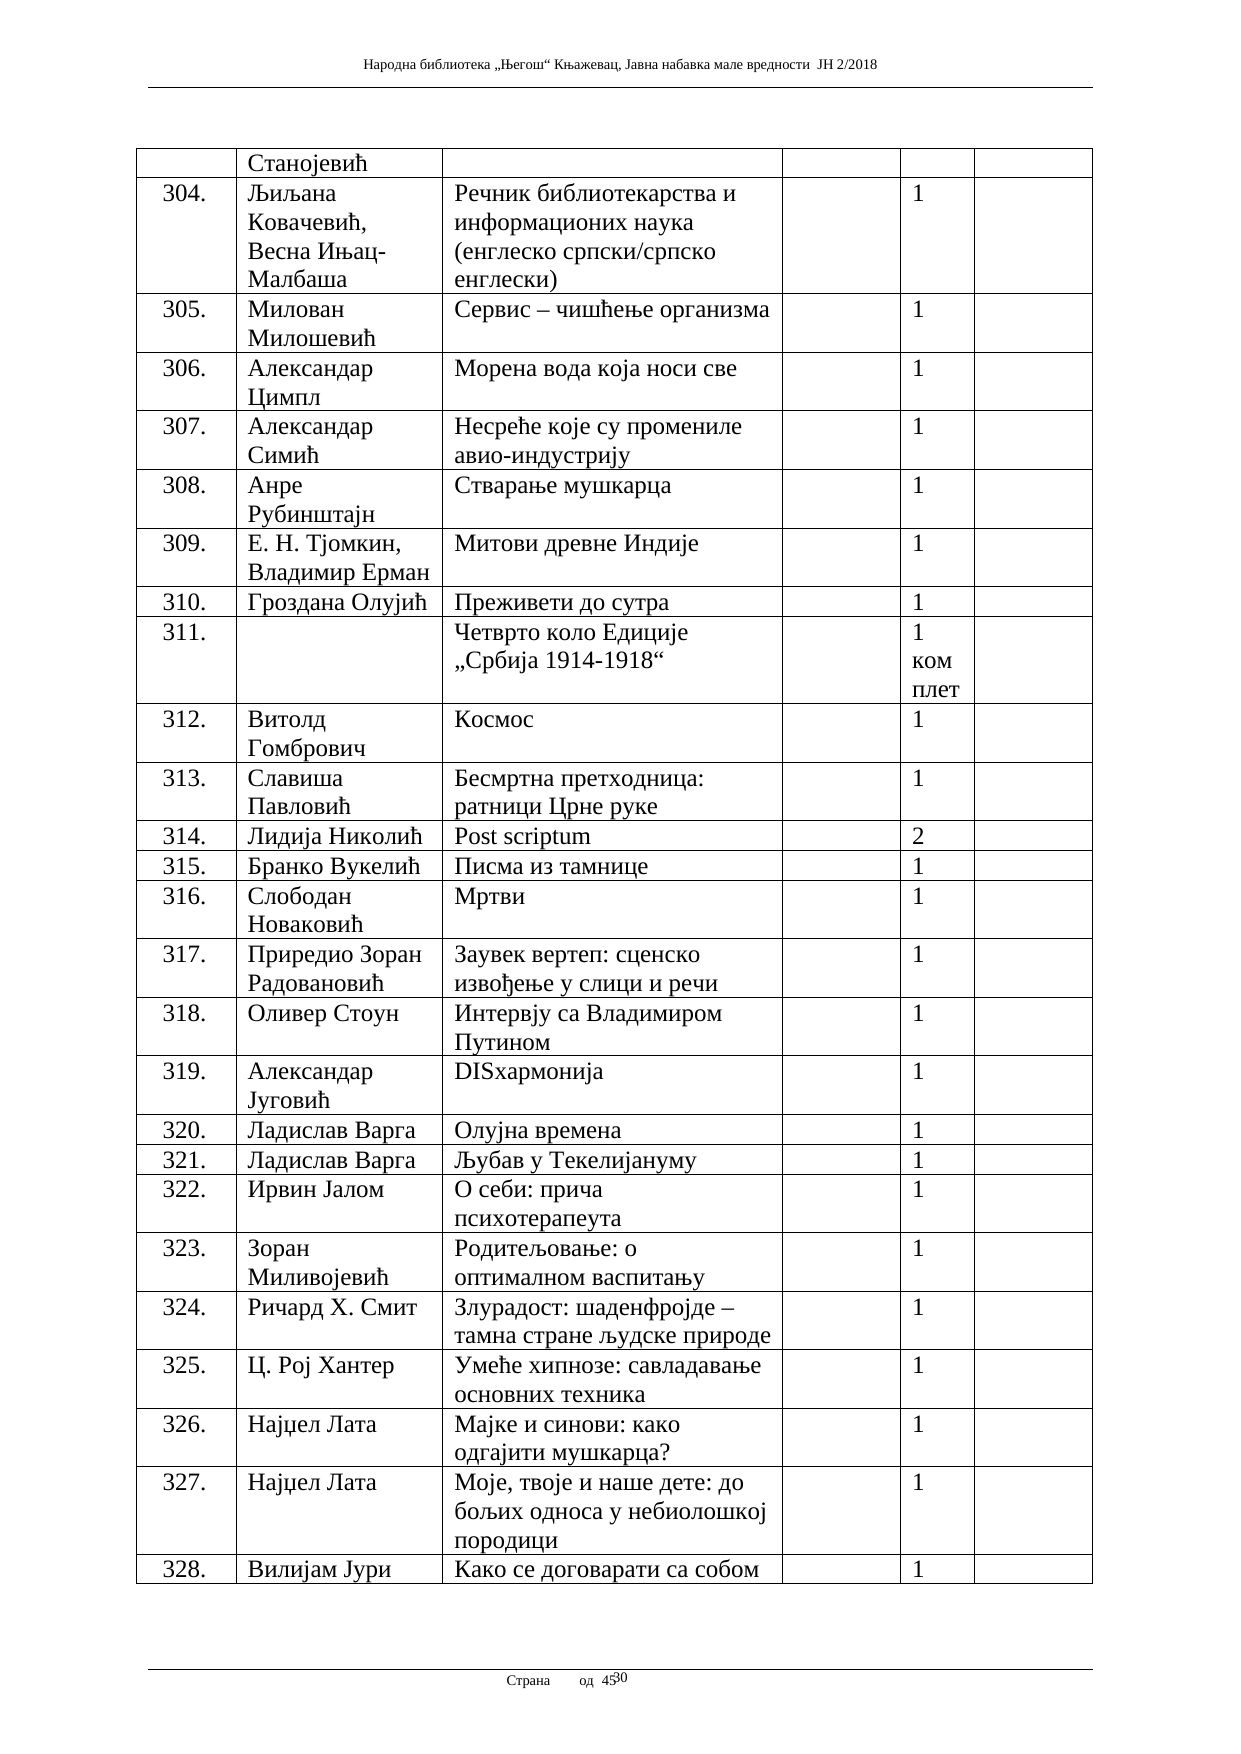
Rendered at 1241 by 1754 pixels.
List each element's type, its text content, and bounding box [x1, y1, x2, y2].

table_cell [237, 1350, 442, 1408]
table_cell Приредио Зоран Радовановић [237, 939, 442, 997]
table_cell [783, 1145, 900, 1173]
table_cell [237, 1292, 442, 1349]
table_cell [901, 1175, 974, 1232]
table_cell Писма из тамнице [443, 851, 782, 880]
table_cell 1 [901, 149, 974, 177]
table_cell [975, 821, 1092, 850]
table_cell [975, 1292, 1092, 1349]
table_cell [975, 851, 1092, 880]
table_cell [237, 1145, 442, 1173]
table_cell 1 [901, 851, 974, 880]
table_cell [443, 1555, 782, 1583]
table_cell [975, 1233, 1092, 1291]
table_cell 1 [901, 353, 974, 410]
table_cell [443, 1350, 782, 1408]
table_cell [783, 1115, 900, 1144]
table_cell Александар Југовић [237, 1056, 442, 1114]
table_cell Космос [443, 704, 782, 762]
table_cell Несреће које су промениле авио-индустрију [443, 411, 782, 469]
table_cell 1 [901, 294, 974, 352]
table_cell [783, 939, 900, 997]
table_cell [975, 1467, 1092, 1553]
table_cell [783, 851, 900, 880]
table_cell Славиша Павловић [237, 763, 442, 820]
table_cell [137, 149, 236, 177]
table_cell [137, 294, 236, 352]
table_cell 1 [901, 470, 974, 527]
table_cell [137, 998, 236, 1055]
table_cell [783, 763, 900, 820]
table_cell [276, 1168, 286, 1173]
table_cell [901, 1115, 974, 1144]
table_cell [975, 617, 1092, 703]
table_cell Александар Цимпл [237, 353, 442, 410]
table_cell [137, 587, 236, 616]
table_cell [137, 470, 236, 527]
table_cell [137, 763, 236, 820]
table_cell [975, 529, 1092, 586]
table_cell Милован Милошевић [237, 294, 442, 352]
table_cell [783, 178, 900, 293]
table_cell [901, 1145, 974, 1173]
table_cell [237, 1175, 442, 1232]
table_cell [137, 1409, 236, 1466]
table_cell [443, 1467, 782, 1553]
table_cell Бранко Вукелић [237, 851, 442, 880]
table_cell [137, 704, 236, 762]
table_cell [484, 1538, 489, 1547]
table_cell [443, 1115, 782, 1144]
table_cell [783, 617, 900, 703]
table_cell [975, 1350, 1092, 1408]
table_cell [137, 617, 236, 703]
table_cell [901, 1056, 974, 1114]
table_cell Лидија Николић [237, 821, 442, 850]
table_cell [975, 939, 1092, 997]
table_cell 1 [901, 881, 974, 938]
table_cell [137, 178, 236, 293]
table_cell [975, 470, 1092, 527]
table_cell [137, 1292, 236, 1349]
table_cell Митови древне Индије [443, 529, 782, 586]
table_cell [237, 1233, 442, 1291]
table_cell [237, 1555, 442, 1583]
table_cell [975, 149, 1092, 177]
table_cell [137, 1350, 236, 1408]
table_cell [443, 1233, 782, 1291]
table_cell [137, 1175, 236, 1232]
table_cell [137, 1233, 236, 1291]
table_cell [975, 294, 1092, 352]
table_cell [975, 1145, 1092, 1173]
table_cell [137, 881, 236, 938]
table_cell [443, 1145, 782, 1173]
table_cell Заувек вертеп: сценско извођење у слици и речи [443, 939, 782, 997]
table_cell [137, 353, 236, 410]
table_cell Мртви [443, 881, 782, 938]
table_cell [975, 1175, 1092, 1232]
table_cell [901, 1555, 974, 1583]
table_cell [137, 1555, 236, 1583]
table_cell Оливер Стоун [237, 998, 442, 1055]
table_cell [975, 881, 1092, 938]
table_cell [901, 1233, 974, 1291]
table_cell Речник библиотекарства и информационих наука (енглеско српски/српско енглески) [443, 178, 782, 293]
table_cell [137, 529, 236, 586]
table_cell Четврто коло Едиције „Србија 1914-1918“ [443, 617, 782, 703]
table_cell 1 комплет [901, 617, 974, 703]
table_cell [975, 178, 1092, 293]
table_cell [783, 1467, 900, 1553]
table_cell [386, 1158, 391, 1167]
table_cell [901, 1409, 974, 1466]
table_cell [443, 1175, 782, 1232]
table_cell [137, 939, 236, 997]
table_cell [975, 704, 1092, 762]
table_cell [975, 998, 1092, 1055]
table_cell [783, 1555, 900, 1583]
table_cell [975, 353, 1092, 410]
table_cell 1 [901, 939, 974, 997]
table_cell [137, 1056, 236, 1114]
table_cell [137, 821, 236, 850]
table_cell Интервју са Владимиром Путином [443, 998, 782, 1055]
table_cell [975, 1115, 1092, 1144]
table_cell [783, 704, 900, 762]
table_cell [783, 149, 900, 177]
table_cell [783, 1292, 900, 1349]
table_cell Слободан Новаковић [237, 881, 442, 938]
table_cell Витолд Гомбрович [237, 704, 442, 762]
table_cell Стварање мушкарца [443, 470, 782, 527]
table_cell [783, 821, 900, 850]
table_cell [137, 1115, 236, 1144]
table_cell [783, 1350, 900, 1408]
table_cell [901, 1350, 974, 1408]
table_cell Морена вода која носи све [443, 353, 782, 410]
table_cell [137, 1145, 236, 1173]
table_cell [783, 881, 900, 938]
table_cell [975, 587, 1092, 616]
table_cell [783, 411, 900, 469]
table_cell 1 [901, 178, 974, 293]
table_cell Сервис – чишћење организма [443, 294, 782, 352]
table_cell Преживети до сутра [443, 587, 782, 616]
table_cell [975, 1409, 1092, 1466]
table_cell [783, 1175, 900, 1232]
table_cell 1 [901, 704, 974, 762]
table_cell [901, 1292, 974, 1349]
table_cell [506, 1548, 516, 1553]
table_cell 2 [901, 821, 974, 850]
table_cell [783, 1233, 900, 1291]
table_cell [783, 587, 900, 616]
table_cell [137, 851, 236, 880]
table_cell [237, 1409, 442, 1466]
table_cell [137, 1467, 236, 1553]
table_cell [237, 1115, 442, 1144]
table_cell Анре Рубинштајн [237, 470, 442, 527]
table_cell Љиљана Ковачевић, Весна Ињац-Малбаша [237, 178, 442, 293]
table_cell [975, 763, 1092, 820]
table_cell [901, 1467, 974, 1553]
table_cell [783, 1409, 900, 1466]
table_cell 1 [901, 998, 974, 1055]
table_cell [783, 529, 900, 586]
table_cell [975, 411, 1092, 469]
table_cell [783, 353, 900, 410]
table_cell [443, 149, 782, 177]
table_cell [783, 470, 900, 527]
table_cell Е. Н. Тјомкин, Владимир Ерман [237, 529, 442, 586]
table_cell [237, 149, 442, 177]
table_cell 1 [901, 411, 974, 469]
table_cell 1 [901, 763, 974, 820]
table_cell Бесмртна претходница: ратници Црне руке [443, 763, 782, 820]
table_cell Александар Симић [237, 411, 442, 469]
table_cell Гроздана Олујић [237, 587, 442, 616]
table_cell [783, 998, 900, 1055]
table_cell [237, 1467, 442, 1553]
table_cell [237, 617, 442, 703]
table_cell 1 [901, 529, 974, 586]
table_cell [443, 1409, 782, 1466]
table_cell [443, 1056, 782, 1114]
table_cell [783, 294, 900, 352]
table_cell [137, 411, 236, 469]
table_cell 1 [901, 587, 974, 616]
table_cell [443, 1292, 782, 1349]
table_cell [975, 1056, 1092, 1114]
table_cell Post scriptum [443, 821, 782, 850]
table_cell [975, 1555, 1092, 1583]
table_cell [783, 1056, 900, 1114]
